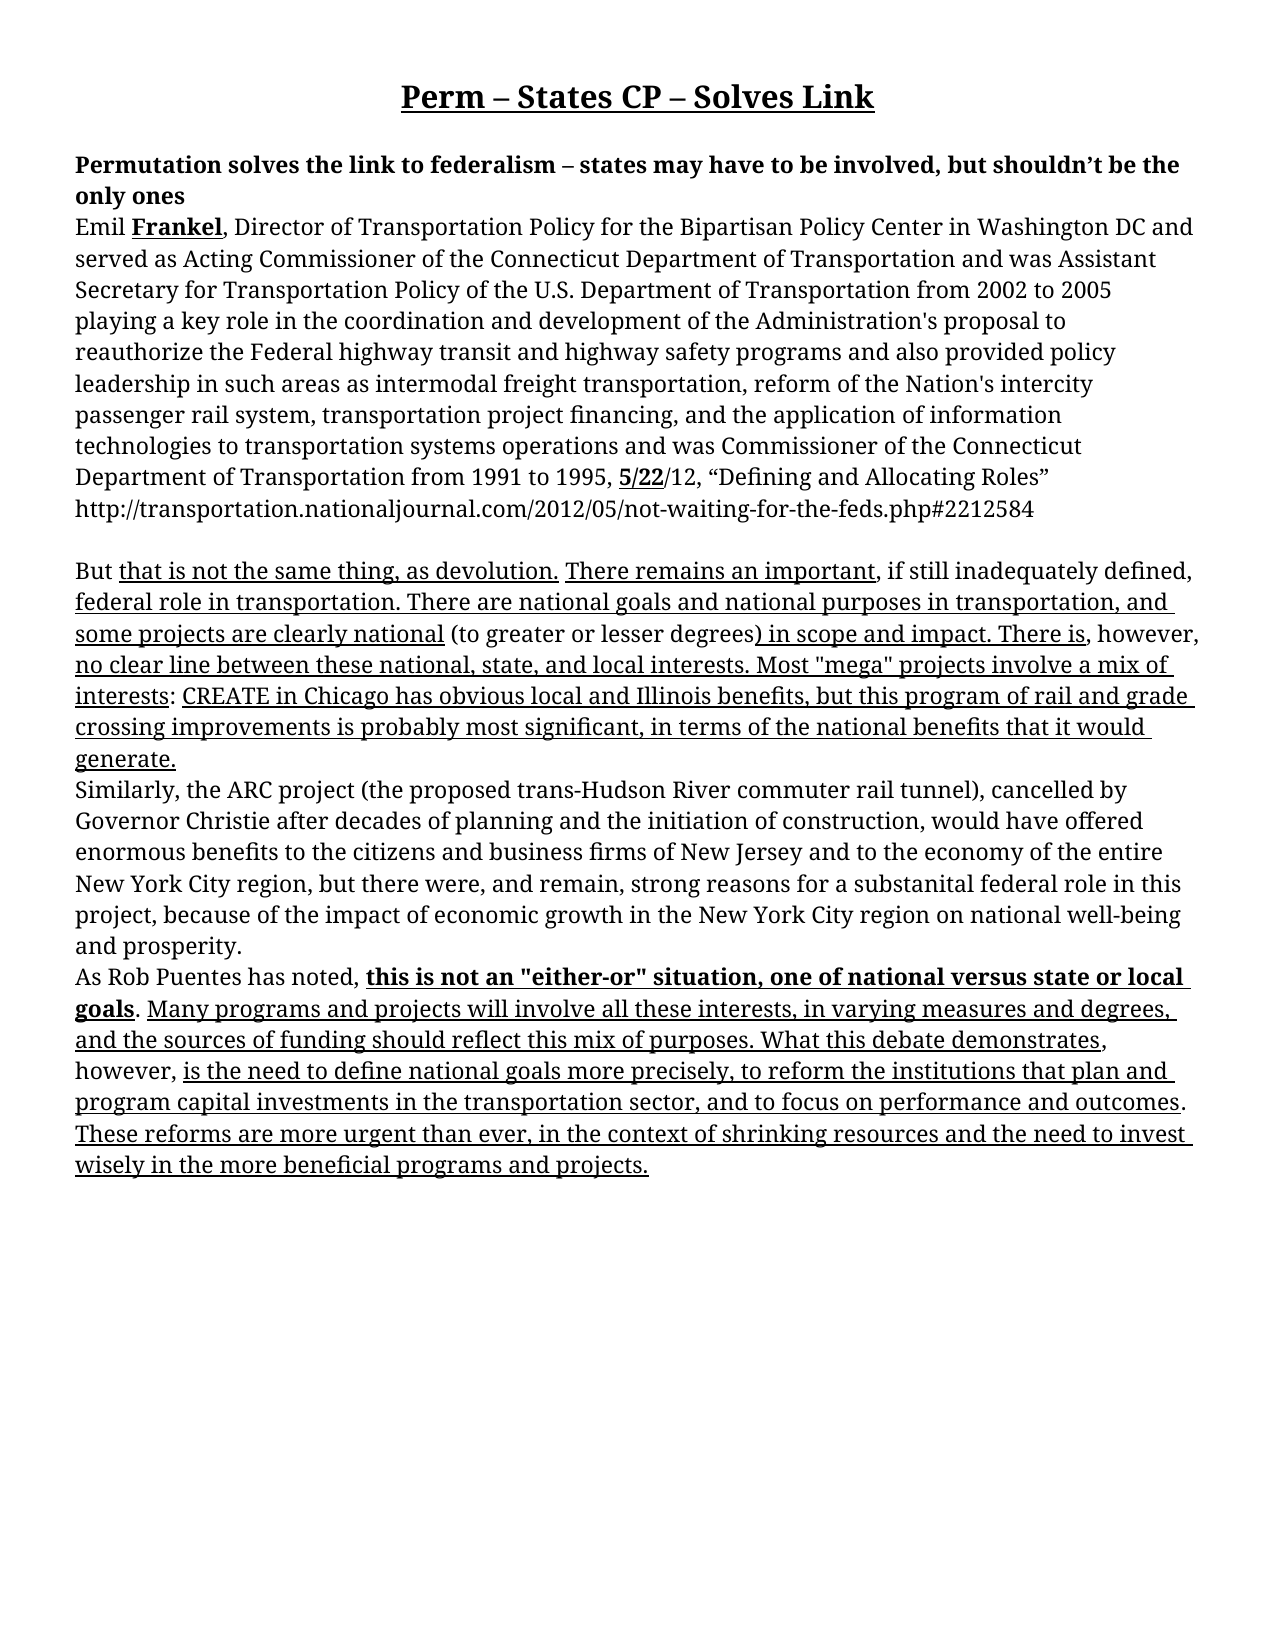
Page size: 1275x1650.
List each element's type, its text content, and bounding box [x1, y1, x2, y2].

text But that is not the same thing, as devolution. There remains an important, if still inadequately defined, federal role in transportation. There are national goals and national purposes in transportation, and some projects are clearly national (to greater or lesser degrees) in scope and impact. There is, however, no clear line between these national, state, and local interests. Most "mega" projects involve a mix of interests: CREATE in Chicago has obvious local and Illinois benefits, but this program of rail and grade crossing improvements is probably most significant, in terms of the national benefits that it would generate. [75, 555, 1200, 774]
text Permutation solves the link to federalism – states may have to be involved, but shouldn’t be the only ones [75, 149, 1200, 211]
subtitle Perm – States CP – Solves Link [75, 75, 1200, 118]
text Emil Frankel, Director of Transportation Policy for the Bipartisan Policy Center in Washington DC and served as Acting Commissioner of the Connecticut Department of Transportation and was Assistant Secretary for Transportation Policy of the U.S. Department of Transportation from 2002 to 2005 playing a key role in the coordination and development of the Administration's proposal to reauthorize the Federal highway transit and highway safety programs and also provided policy leadership in such areas as intermodal freight transportation, reform of the Nation's intercity passenger rail system, transportation project financing, and the application of information technologies to transportation systems operations and was Commissioner of the Connecticut Department of Transportation from 1991 to 1995, 5/22/12, “Defining and Allocating Roles” http://transportation.nationaljournal.com/2012/05/not-waiting-for-the-feds.php#2212584 [75, 211, 1200, 524]
text As Rob Puentes has noted, this is not an "either-or" situation, one of national versus state or local goals. Many programs and projects will involve all these interests, in varying measures and degrees, and the sources of funding should reflect this mix of purposes. What this debate demonstrates, however, is the need to define national goals more precisely, to reform the institutions that plan and program capital investments in the transportation sector, and to focus on performance and outcomes. These reforms are more urgent than ever, in the context of shrinking resources and the need to invest wisely in the more beneficial programs and projects. [75, 961, 1200, 1180]
text Similarly, the ARC project (the proposed trans-Hudson River commuter rail tunnel), cancelled by Governor Christie after decades of planning and the initiation of construction, would have offered enormous benefits to the citizens and business firms of New Jersey and to the economy of the entire New York City region, but there were, and remain, strong reasons for a substanital federal role in this project, because of the impact of economic growth in the New York City region on national well-being and prosperity. [75, 774, 1200, 961]
